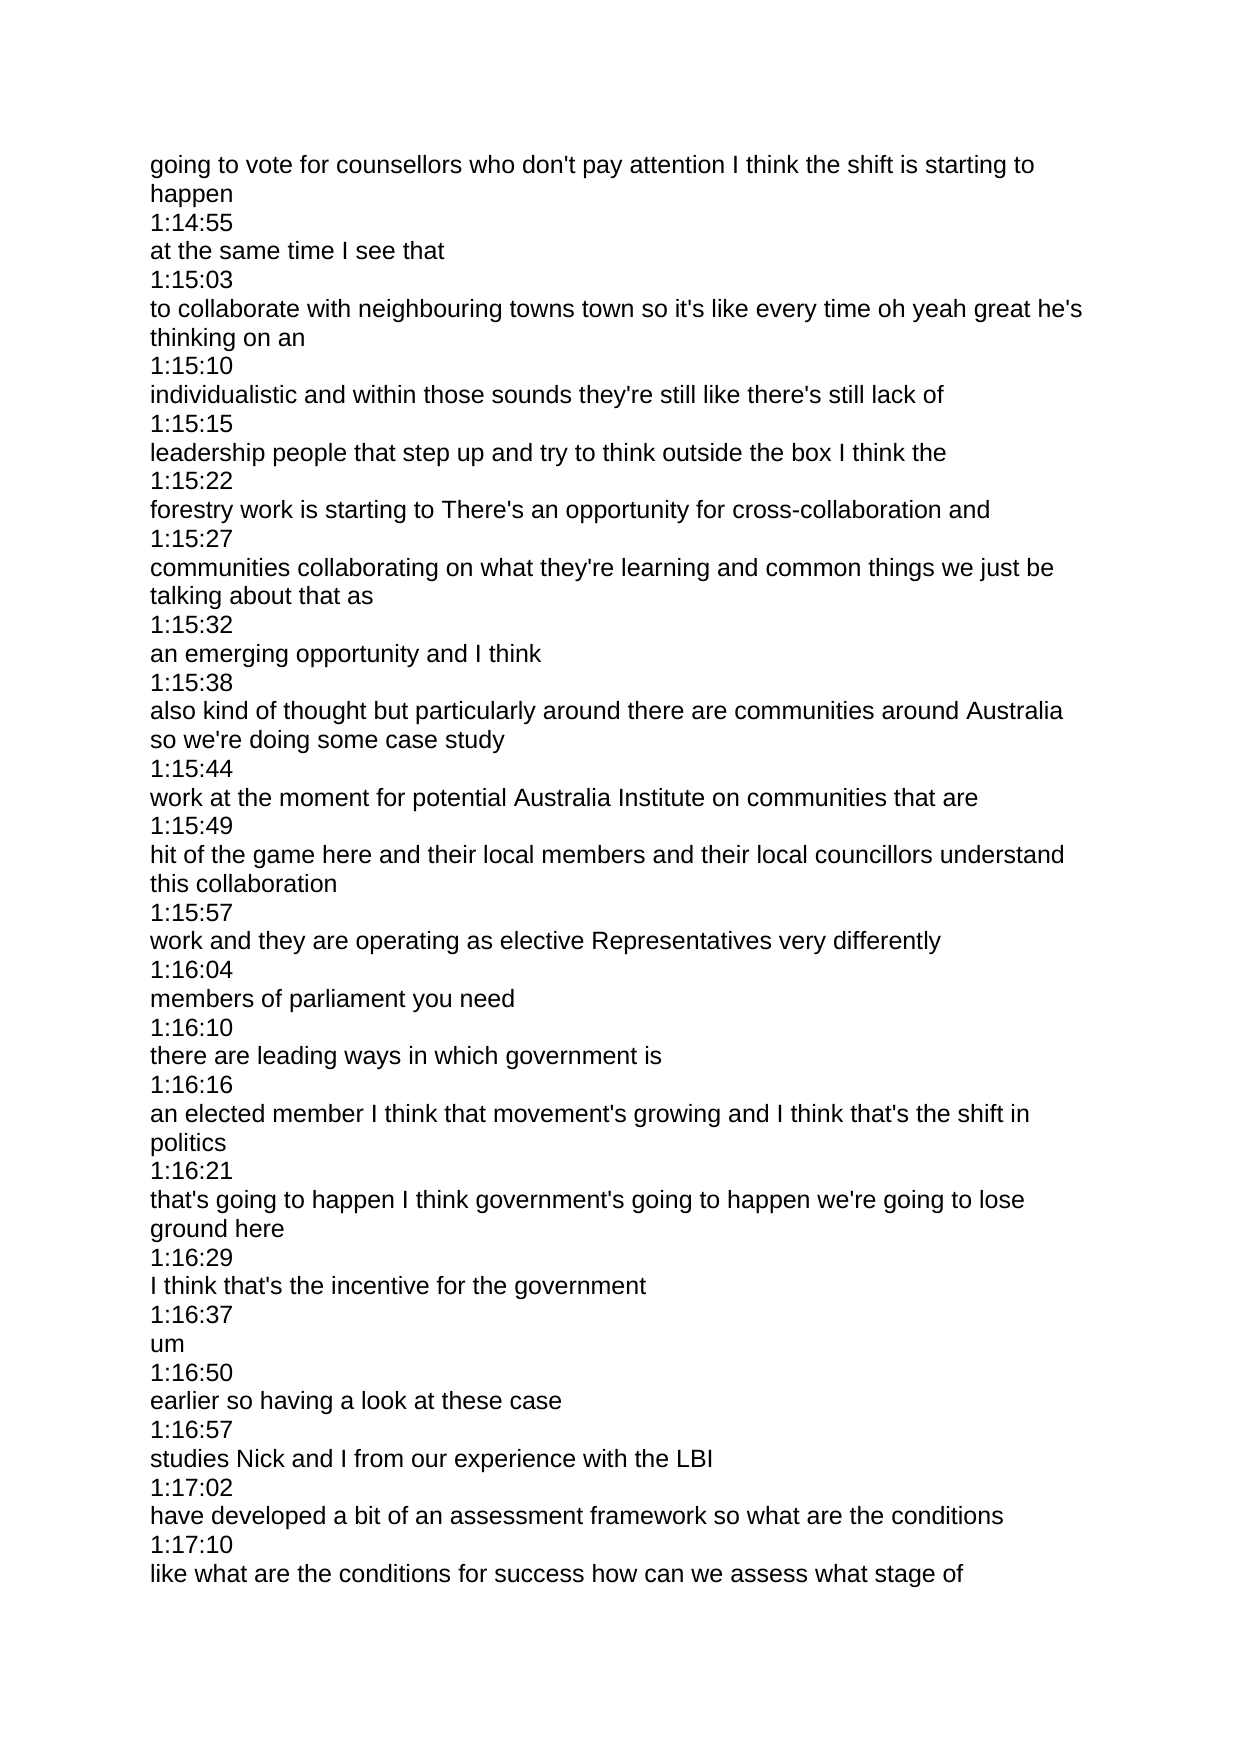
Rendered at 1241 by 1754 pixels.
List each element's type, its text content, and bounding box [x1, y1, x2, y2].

text forestry work is starting to There's an opportunity for cross-collaboration and [150, 495, 1090, 524]
text hit of the game here and their local members and their local councillors understand this collaboration [150, 840, 1090, 897]
text to collaborate with neighbouring towns town so it's like every time oh yeah great he's thinking on an [150, 294, 1090, 351]
text 1:15:03 [150, 265, 1090, 294]
text 1:16:50 [150, 1357, 1090, 1386]
text 1:16:10 [150, 1012, 1090, 1041]
text going to vote for counsellors who don't pay attention I think the shift is starting to happen [150, 150, 1090, 207]
text 1:14:55 [150, 207, 1090, 236]
text 1:16:16 [150, 1070, 1090, 1099]
text also kind of thought but particularly around there are communities around Australia so we're doing some case study [150, 696, 1090, 754]
text there are leading ways in which government is [150, 1041, 1090, 1070]
text um [150, 1329, 1090, 1357]
text 1:15:57 [150, 897, 1090, 926]
text work at the moment for potential Australia Institute on communities that are [150, 782, 1090, 811]
text 1:16:29 [150, 1242, 1090, 1271]
text that's going to happen I think government's going to happen we're going to lose ground here [150, 1185, 1090, 1242]
text 1:15:27 [150, 524, 1090, 552]
text 1:15:38 [150, 667, 1090, 696]
text 1:15:44 [150, 754, 1090, 782]
text communities collaborating on what they're learning and common things we just be talking about that as [150, 552, 1090, 610]
text 1:17:10 [150, 1530, 1090, 1559]
text 1:15:49 [150, 811, 1090, 840]
text individualistic and within those sounds they're still like there's still lack of [150, 380, 1090, 409]
text an emerging opportunity and I think [150, 639, 1090, 667]
text 1:16:21 [150, 1156, 1090, 1185]
text studies Nick and I from our experience with the LBI [150, 1444, 1090, 1472]
text members of parliament you need [150, 984, 1090, 1012]
text 1:16:57 [150, 1415, 1090, 1444]
text 1:16:04 [150, 955, 1090, 984]
text 1:15:22 [150, 466, 1090, 495]
text an elected member I think that movement's growing and I think that's the shift in politics [150, 1099, 1090, 1156]
text 1:17:02 [150, 1472, 1090, 1501]
text have developed a bit of an assessment framework so what are the conditions [150, 1501, 1090, 1530]
text 1:15:10 [150, 351, 1090, 380]
text at the same time I see that [150, 236, 1090, 265]
text 1:15:32 [150, 610, 1090, 639]
text leadership people that step up and try to think outside the box I think the [150, 437, 1090, 466]
text earlier so having a look at these case [150, 1386, 1090, 1415]
text like what are the conditions for success how can we assess what stage of [150, 1559, 1090, 1587]
text work and they are operating as elective Representatives very differently [150, 926, 1090, 955]
text 1:15:15 [150, 409, 1090, 437]
text I think that's the incentive for the government [150, 1271, 1090, 1300]
text 1:16:37 [150, 1300, 1090, 1329]
